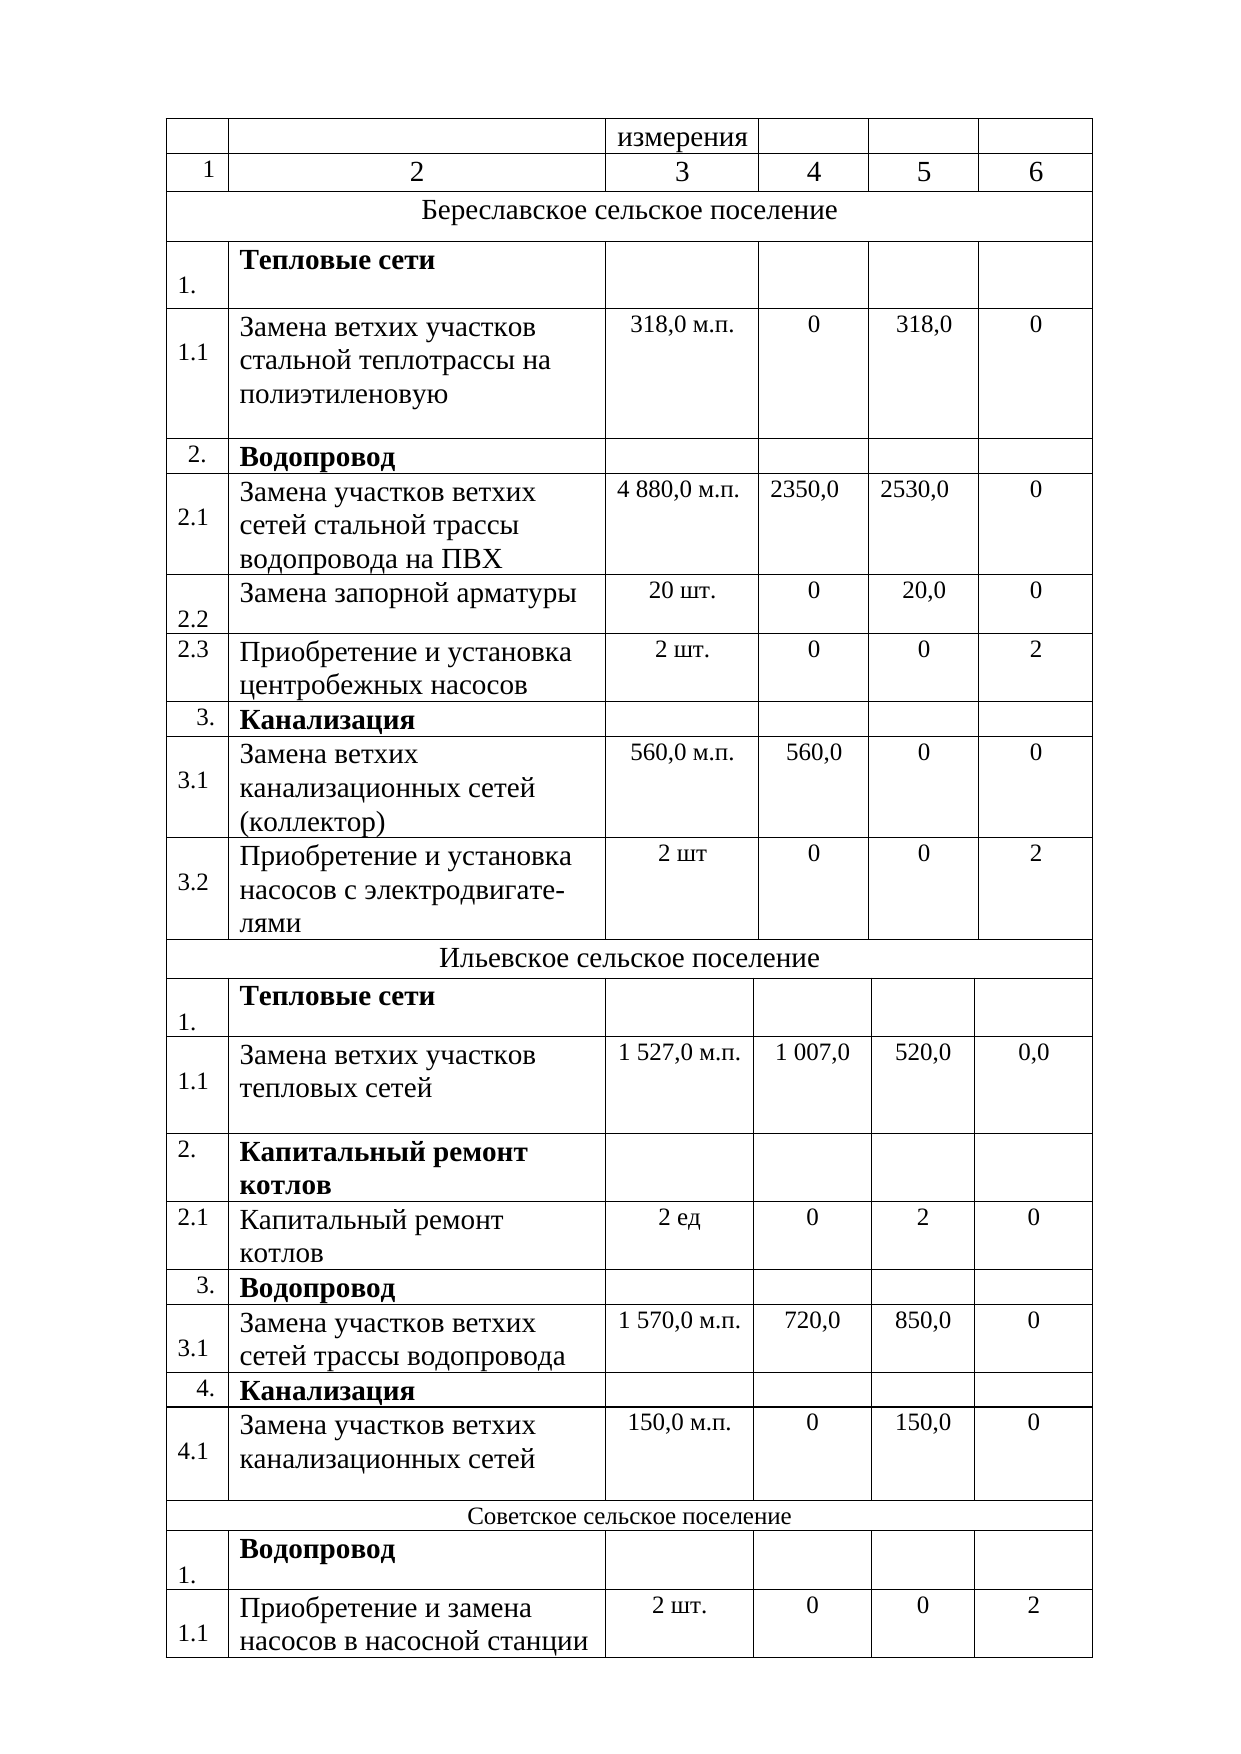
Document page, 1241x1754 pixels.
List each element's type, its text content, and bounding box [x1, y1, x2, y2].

table_cell Замена ветхих участков тепловых сетей [229, 1037, 605, 1133]
table_cell 1. [167, 979, 228, 1036]
table_cell 4 [759, 154, 868, 191]
table_cell 0 [754, 1202, 871, 1269]
table_cell Канализация [229, 1373, 605, 1406]
table_cell Замена участков ветхих канализационных сетей [229, 1408, 605, 1500]
table_cell Капитальный ремонт котлов [229, 1202, 605, 1269]
table_cell [872, 979, 974, 1036]
table_cell 2 шт [606, 838, 758, 939]
table_cell [975, 1270, 1092, 1304]
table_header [606, 119, 758, 153]
table_cell [606, 1531, 753, 1589]
table_cell 0 [759, 838, 868, 939]
table_cell 2 [975, 1590, 1092, 1657]
table_cell 520,0 [872, 1037, 974, 1133]
table_cell [606, 979, 753, 1036]
table_cell 560,0 м.п. [606, 737, 758, 837]
table_cell [754, 979, 871, 1036]
table_cell Тепловые сети [229, 979, 605, 1036]
table_cell [606, 702, 758, 736]
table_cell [229, 1590, 605, 1657]
table_cell [869, 242, 978, 308]
table_cell 4.1 [167, 1408, 228, 1500]
table_cell 1. [167, 242, 228, 308]
table_cell 2.2 [167, 575, 228, 633]
table_cell 0 [869, 737, 978, 837]
table_cell [759, 702, 868, 736]
table_cell Капитальный ремонт котлов [229, 1134, 605, 1201]
table_cell Замена ветхих участков стальной теплотрассы на полиэтиленовую [229, 309, 605, 438]
table_cell 0 [754, 1590, 871, 1657]
table_cell 850,0 [872, 1305, 974, 1372]
table_cell 2.3 [167, 634, 228, 701]
table_cell 3.1 [167, 1305, 228, 1372]
table_cell [754, 1531, 871, 1589]
table_header N п/п [167, 119, 228, 153]
table_cell [869, 439, 978, 473]
table_cell [754, 1134, 871, 1201]
table_cell [606, 1134, 753, 1201]
table_header 2016 [759, 119, 868, 153]
table_cell 6 [979, 154, 1092, 191]
table_cell 2.1 [167, 474, 228, 574]
table_cell 0 [759, 575, 868, 633]
table_cell 3.2 [167, 838, 228, 939]
table_cell Замена запорной арматуры [229, 575, 605, 633]
table_cell 2.1 [167, 1202, 228, 1269]
table_cell 2 [229, 154, 605, 191]
table_cell 0 [869, 634, 978, 701]
table_cell 3. [167, 1270, 228, 1304]
table_cell 1. [167, 1531, 228, 1589]
table_cell [979, 439, 1092, 473]
table_cell [869, 702, 978, 736]
table_cell [754, 1270, 871, 1304]
table_cell 1 [167, 154, 228, 191]
table_cell 3. [167, 702, 228, 736]
table_cell 3.1 [167, 737, 228, 837]
table_cell [872, 1373, 974, 1406]
table_cell 1.1 [167, 1037, 228, 1133]
table_cell Водопровод [229, 439, 605, 473]
table_cell 2 шт. [606, 1590, 753, 1657]
table_cell Водопровод [229, 1270, 605, 1304]
table_cell 150,0 [872, 1408, 974, 1500]
table_cell 0 [975, 1202, 1092, 1269]
table_cell [872, 1134, 974, 1201]
table_cell [979, 242, 1092, 308]
table_cell 2 шт. [606, 634, 758, 701]
table_cell 3 [606, 154, 758, 191]
table_cell [606, 1270, 753, 1304]
table_cell 2530,0 [869, 474, 978, 574]
table_cell 0 [979, 575, 1092, 633]
table_cell Замена ветхих канализационных сетей (коллектор) [229, 737, 605, 837]
table_cell 2 [872, 1202, 974, 1269]
table_cell Ильевское сельское поселение [167, 940, 1092, 977]
table_cell 2. [167, 1134, 228, 1201]
table_cell 0 [759, 309, 868, 438]
table_cell 0 [754, 1408, 871, 1500]
table_cell [975, 979, 1092, 1036]
table_cell 0 [979, 309, 1092, 438]
table_cell [872, 1531, 974, 1589]
table_cell [975, 1373, 1092, 1406]
table_cell 0 [869, 838, 978, 939]
table_cell 5 [869, 154, 978, 191]
table_cell 1.1 [167, 309, 228, 438]
table_header 2018 [979, 119, 1092, 153]
table_cell [606, 439, 758, 473]
table_cell 0 [872, 1590, 974, 1657]
table_cell [759, 439, 868, 473]
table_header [229, 119, 605, 153]
table_cell 0,0 [975, 1037, 1092, 1133]
table_cell Замена участков ветхих сетей стальной трассы водопровода на ПВХ [229, 474, 605, 574]
table_cell Канализация [229, 702, 605, 736]
table_cell Замена участков ветхих сетей трассы водопровода [229, 1305, 605, 1372]
table_cell 0 [975, 1408, 1092, 1500]
table_cell Береславское сельское поселение [167, 192, 1092, 241]
table_cell [759, 242, 868, 308]
table_cell 560,0 [759, 737, 868, 837]
table_cell 2 [979, 838, 1092, 939]
table_cell 2 ед [606, 1202, 753, 1269]
table_cell Водопровод [229, 1531, 605, 1589]
table_cell 1.1 [167, 1590, 228, 1657]
table_cell 318,0 м.п. [606, 309, 758, 438]
table_cell 4. [167, 1373, 228, 1406]
table_cell 1 570,0 м.п. [606, 1305, 753, 1372]
table_cell 150,0 м.п. [606, 1408, 753, 1500]
table_cell 1 007,0 [754, 1037, 871, 1133]
table_header 2017 [869, 119, 978, 153]
table_cell 318,0 [869, 309, 978, 438]
table_cell [606, 1373, 753, 1406]
table_cell 1 527,0 м.п. [606, 1037, 753, 1133]
table_cell [872, 1270, 974, 1304]
table_cell Советское сельское поселение [167, 1501, 1092, 1530]
table_cell 0 [979, 474, 1092, 574]
table_cell Приобретение и установка центробежных насосов [229, 634, 605, 701]
table_cell [606, 242, 758, 308]
table_cell [975, 1531, 1092, 1589]
table_cell 2. [167, 439, 228, 473]
table_cell [979, 702, 1092, 736]
table_cell 20 шт. [606, 575, 758, 633]
table_cell [754, 1373, 871, 1406]
table_cell Тепловые сети [229, 242, 605, 308]
table_cell 20,0 [869, 575, 978, 633]
table_cell 720,0 [754, 1305, 871, 1372]
table_cell 2 [979, 634, 1092, 701]
table_cell 0 [979, 737, 1092, 837]
table_cell [975, 1134, 1092, 1201]
table_cell 0 [975, 1305, 1092, 1372]
table_cell 2350,0 [759, 474, 868, 574]
table_cell 4 880,0 м.п. [606, 474, 758, 574]
table_cell Приобретение и установка насосов с электродвигате-лями [229, 838, 605, 939]
table_cell 0 [759, 634, 868, 701]
